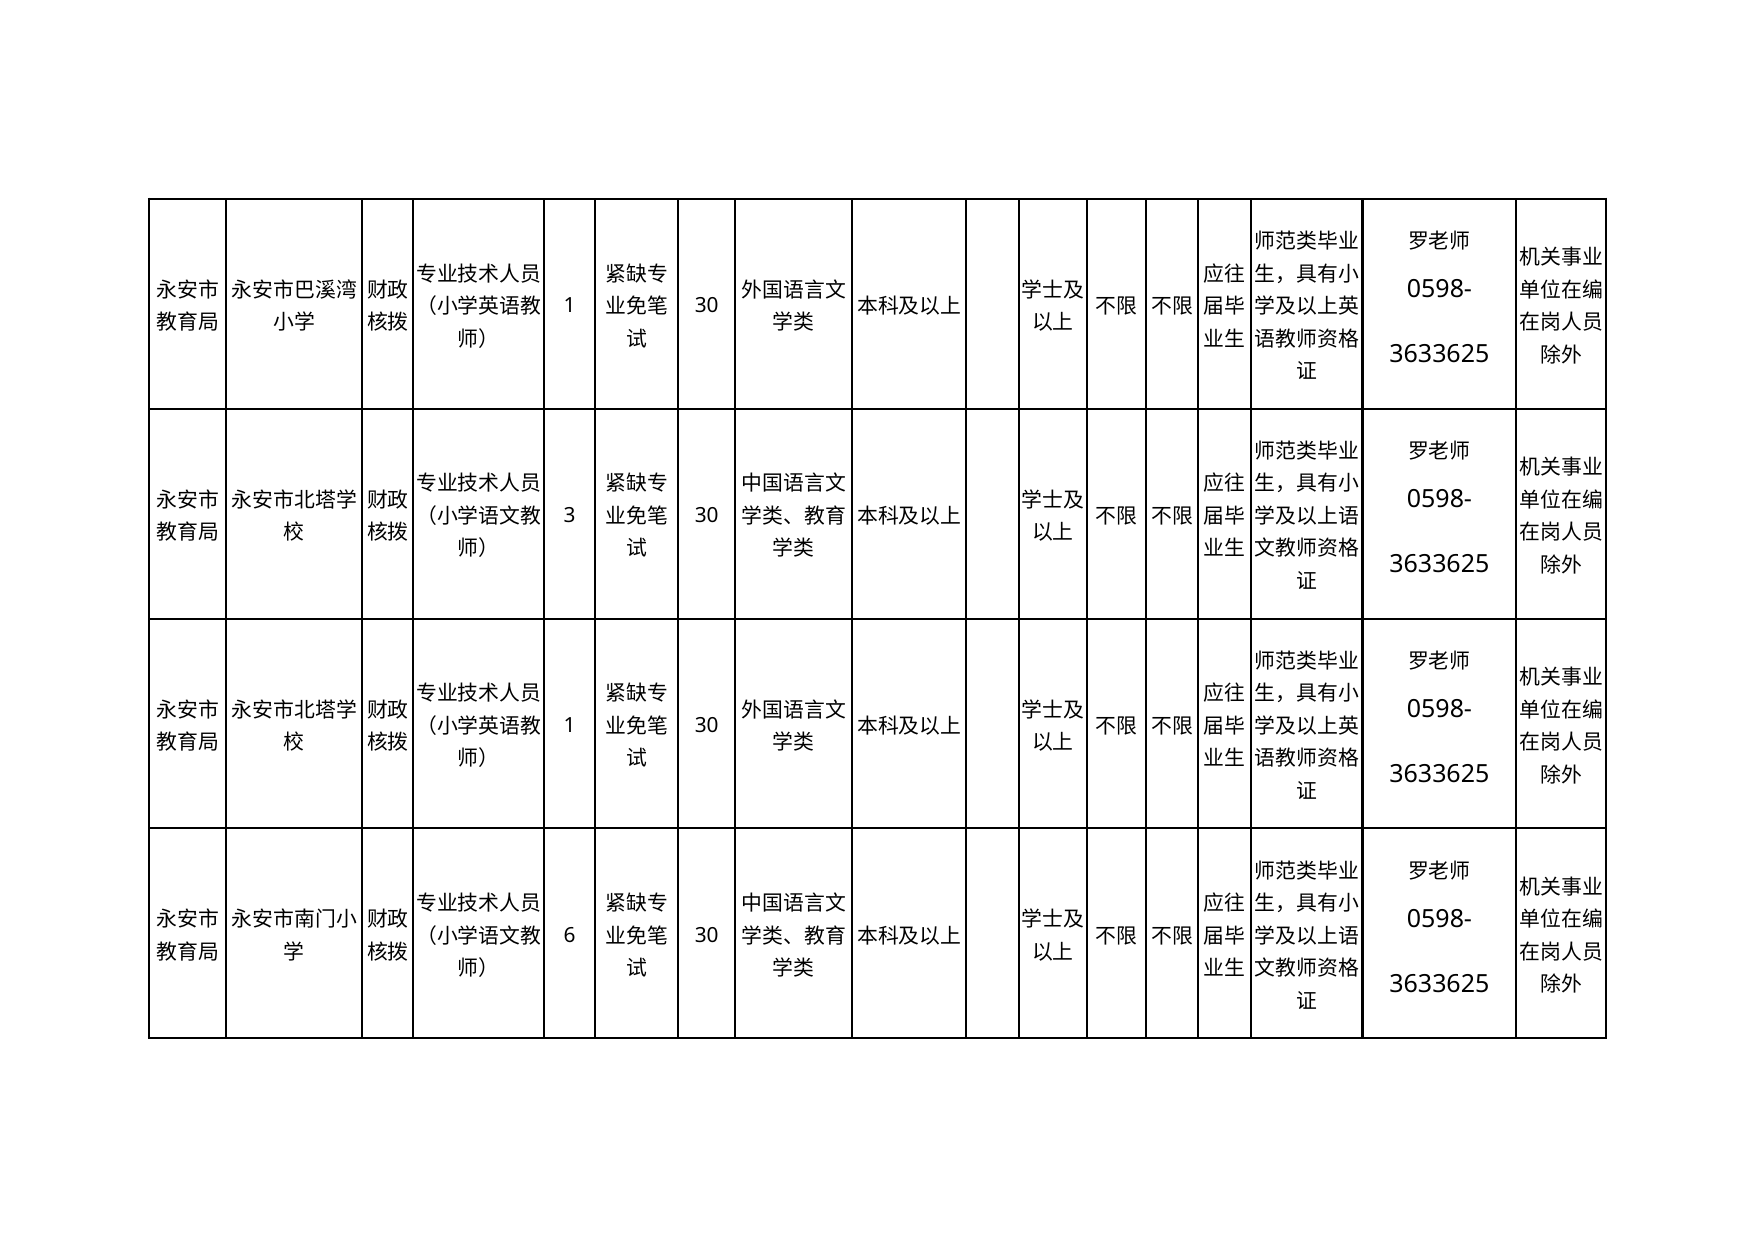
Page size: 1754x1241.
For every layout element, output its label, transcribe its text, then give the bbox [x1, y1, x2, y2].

table_cell 30 [679, 410, 734, 617]
table_cell 学士及以上 [1020, 410, 1086, 617]
table_cell 永安市南门小学 [227, 829, 361, 1037]
table_cell 学士及以上 [1020, 200, 1086, 407]
table_cell 罗老师 0598-3633625 [1364, 200, 1515, 407]
table_cell 师范类毕业生，具有小学及以上英语教师资格证 [1252, 620, 1361, 827]
table_cell 30 [679, 829, 734, 1037]
table_cell 1 [545, 200, 594, 407]
table_cell 不限 [1088, 410, 1145, 617]
table_cell 罗老师 0598-3633625 [1364, 410, 1515, 617]
table_cell 专业技术人员 （小学语文教师） [414, 410, 543, 617]
table_cell 专业技术人员 （小学语文教师） [414, 829, 543, 1037]
table_cell 外国语言文学类 [736, 620, 851, 827]
table_cell 永安市北塔学校 [227, 620, 361, 827]
table_cell 不限 [1088, 620, 1145, 827]
table_cell 30 [679, 620, 734, 827]
table_cell 罗老师 0598-3633625 [1364, 620, 1515, 827]
table_cell [967, 410, 1018, 617]
table_cell 专业技术人员 （小学英语教师） [414, 620, 543, 827]
table_cell 紧缺专业免笔试 [596, 200, 677, 407]
table_cell 机关事业单位在编在岗人员除外 [1517, 620, 1605, 827]
table_cell 紧缺专业免笔试 [596, 620, 677, 827]
table_cell [967, 200, 1018, 407]
table_cell 不限 [1088, 829, 1145, 1037]
table_cell 不限 [1147, 200, 1197, 407]
table_cell 学士及以上 [1020, 829, 1086, 1037]
table_cell 应往届毕业生 [1199, 410, 1250, 617]
table_cell 30 [679, 200, 734, 407]
table_cell 机关事业单位在编在岗人员除外 [1517, 829, 1605, 1037]
table_cell 永安市教育局 [150, 620, 225, 827]
table_cell 应往届毕业生 [1199, 829, 1250, 1037]
table_cell 紧缺专业免笔试 [596, 829, 677, 1037]
table_cell 本科及以上 [853, 620, 965, 827]
table_cell 罗老师 0598-3633625 [1364, 829, 1515, 1037]
table_cell 师范类毕业生，具有小学及以上语文教师资格证 [1252, 410, 1361, 617]
table_cell 本科及以上 [853, 829, 965, 1037]
table_cell 3 [545, 410, 594, 617]
table_cell 专业技术人员 （小学英语教师） [414, 200, 543, 407]
table_cell 不限 [1147, 620, 1197, 827]
table_cell 财政核拨 [363, 620, 412, 827]
table_cell 1 [545, 620, 594, 827]
table_cell 永安市教育局 [150, 410, 225, 617]
table_cell [967, 829, 1018, 1037]
table_cell 6 [545, 829, 594, 1037]
table_cell 永安市教育局 [150, 200, 225, 407]
table_cell 应往届毕业生 [1199, 620, 1250, 827]
table_cell [967, 620, 1018, 827]
table_cell 紧缺专业免笔试 [596, 410, 677, 617]
table_cell 财政核拨 [363, 200, 412, 407]
table_cell 永安市北塔学校 [227, 410, 361, 617]
table_cell 应往届毕业生 [1199, 200, 1250, 407]
table_cell 中国语言文学类、教育学类 [736, 829, 851, 1037]
table_cell 师范类毕业生，具有小学及以上语文教师资格证 [1252, 829, 1361, 1037]
table_cell 不限 [1147, 410, 1197, 617]
table_cell 外国语言文学类 [736, 200, 851, 407]
table_cell 本科及以上 [853, 410, 965, 617]
table_cell 财政核拨 [363, 829, 412, 1037]
table_cell 财政核拨 [363, 410, 412, 617]
table_cell 中国语言文学类、教育学类 [736, 410, 851, 617]
table_cell 机关事业单位在编在岗人员除外 [1517, 410, 1605, 617]
table_cell 师范类毕业生，具有小学及以上英语教师资格证 [1252, 200, 1361, 407]
table_cell 机关事业单位在编在岗人员除外 [1517, 200, 1605, 407]
table_cell 学士及以上 [1020, 620, 1086, 827]
table_cell 不限 [1147, 829, 1197, 1037]
table_cell 永安市教育局 [150, 829, 225, 1037]
table_cell 不限 [1088, 200, 1145, 407]
table_cell 永安市巴溪湾小学 [227, 200, 361, 407]
table_cell 本科及以上 [853, 200, 965, 407]
